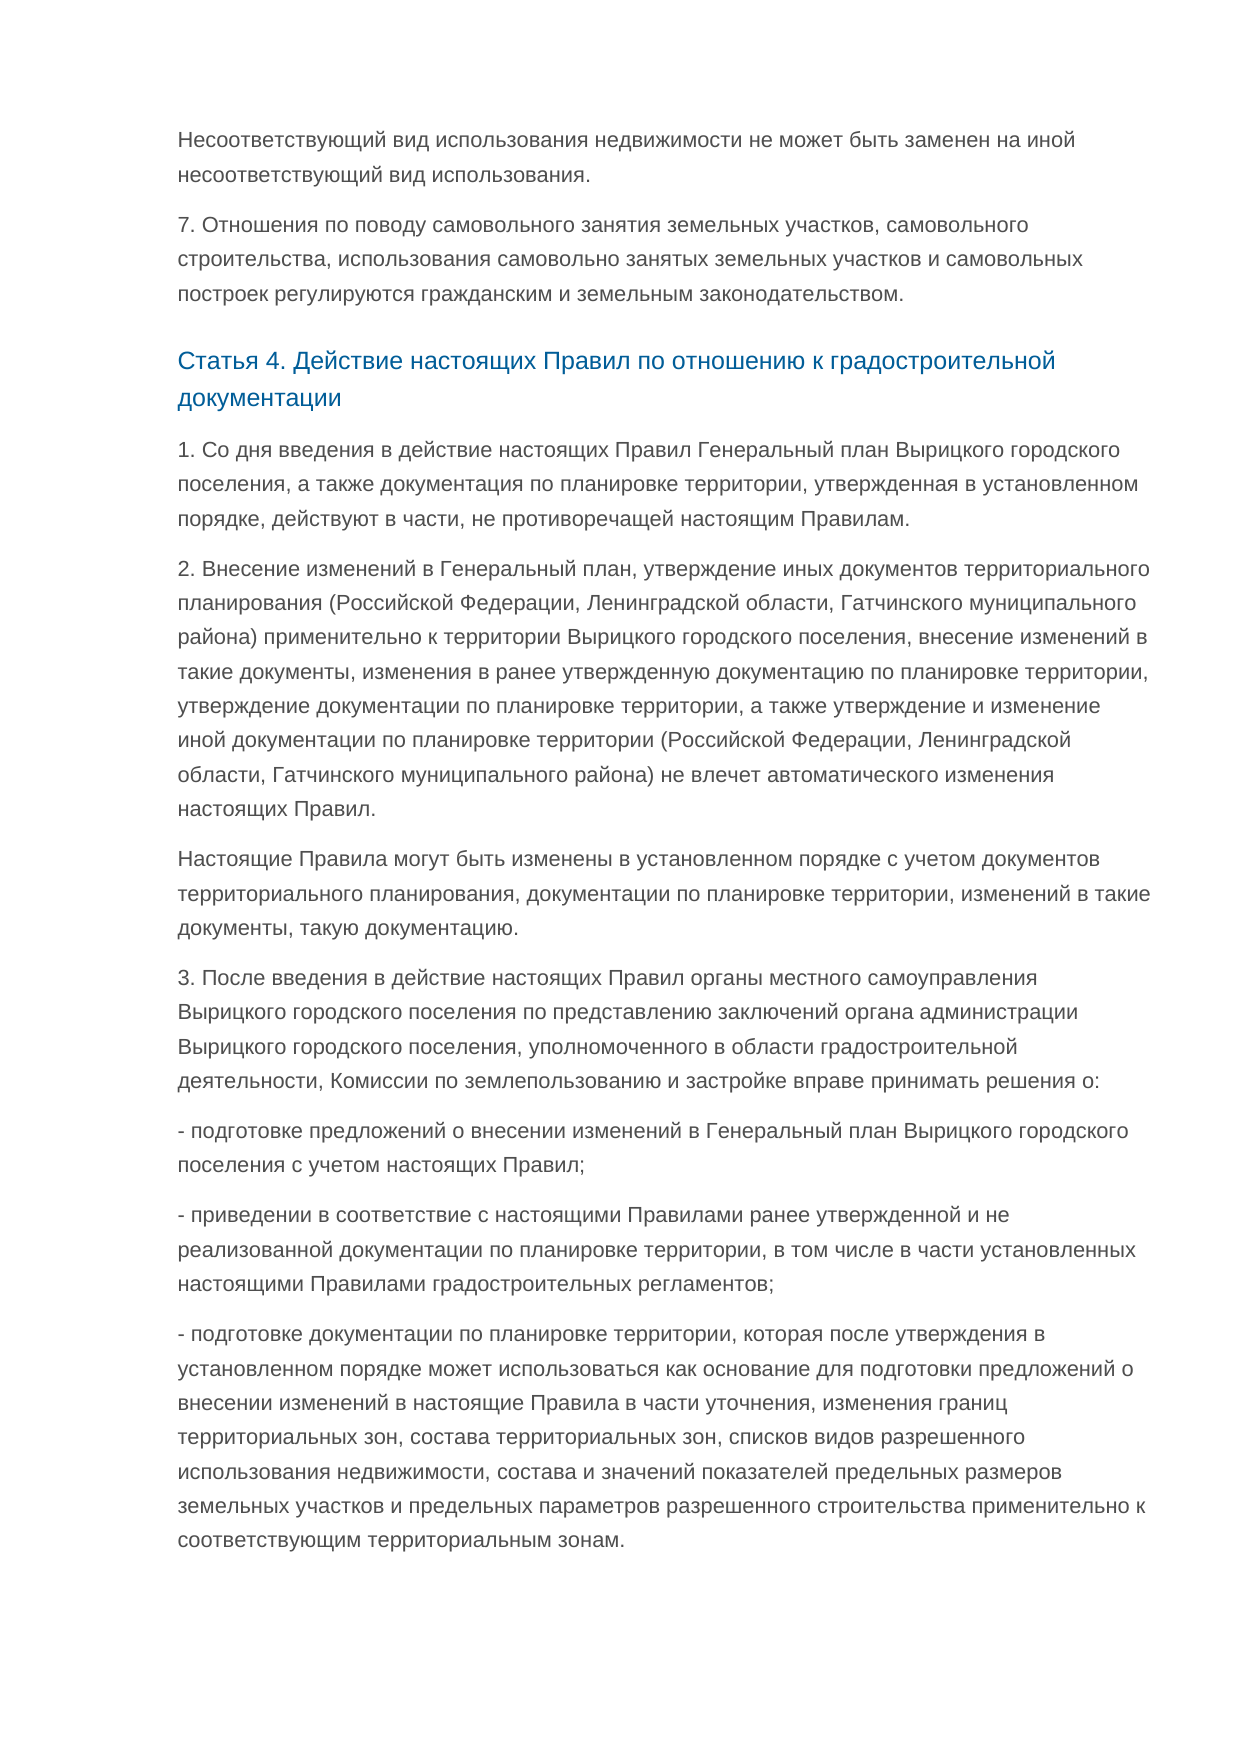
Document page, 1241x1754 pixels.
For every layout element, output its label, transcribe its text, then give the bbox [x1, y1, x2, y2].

text Настоящие Правила могут быть изменены в установленном порядке с учетом документов территориального планирования, документации по планировке территории, изменений в такие документы, такую документацию. [177, 837, 1152, 940]
text - приведении в соответствие с настоящими Правилами ранее утвержденной и не реализованной документации по планировке территории, в том числе в части установленных настоящими Правилами градостроительных регламентов; [177, 1193, 1152, 1296]
text 7. Отношения по поводу самовольного занятия земельных участков, самовольного строительства, использования самовольно занятых земельных участков и самовольных построек регулируются гражданским и земельным законодательством. [177, 202, 1152, 306]
text 1. Со дня введения в действие настоящих Правил Генеральный план Вырицкого городского поселения, а также документация по планировке территории, утвержденная в установленном порядке, действуют в части, не противоречащей настоящим Правилам. [177, 427, 1152, 531]
text Несоответствующий вид использования недвижимости не может быть заменен на иной несоответствующий вид использования. [177, 118, 1152, 187]
text - подготовке документации по планировке территории, которая после утверждения в установленном порядке может использоваться как основание для подготовки предложений о внесении изменений в настоящие Правила в части уточнения, изменения границ территориальных зон, состава территориальных зон, списков видов разрешенного использования недвижимости, состава и значений показателей предельных размеров земельных участков и предельных параметров разрешенного строительства применительно к соответствующим территориальным зонам. [177, 1312, 1152, 1552]
text Статья 4. Действие настоящих Правил по отношению к градостроительной документации [177, 337, 1152, 412]
text - подготовке предложений о внесении изменений в Генеральный план Вырицкого городского поселения с учетом настоящих Правил; [177, 1109, 1152, 1177]
text 2. Внесение изменений в Генеральный план, утверждение иных документов территориального планирования (Российской Федерации, Ленинградской области, Гатчинского муниципального района) применительно к территории Вырицкого городского поселения, внесение изменений в такие документы, изменения в ранее утвержденную документацию по планировке территории, утверждение документации по планировке территории, а также утверждение и изменение иной документации по планировке территории (Российской Федерации, Ленинградской области, Гатчинского муниципального района) не влечет автоматического изменения настоящих Правил. [177, 546, 1152, 821]
text 3. После введения в действие настоящих Правил органы местного самоуправления Вырицкого городского поселения по представлению заключений органа администрации Вырицкого городского поселения, уполномоченного в области градостроительной деятельности, Комиссии по землепользованию и застройке вправе принимать решения о: [177, 956, 1152, 1093]
